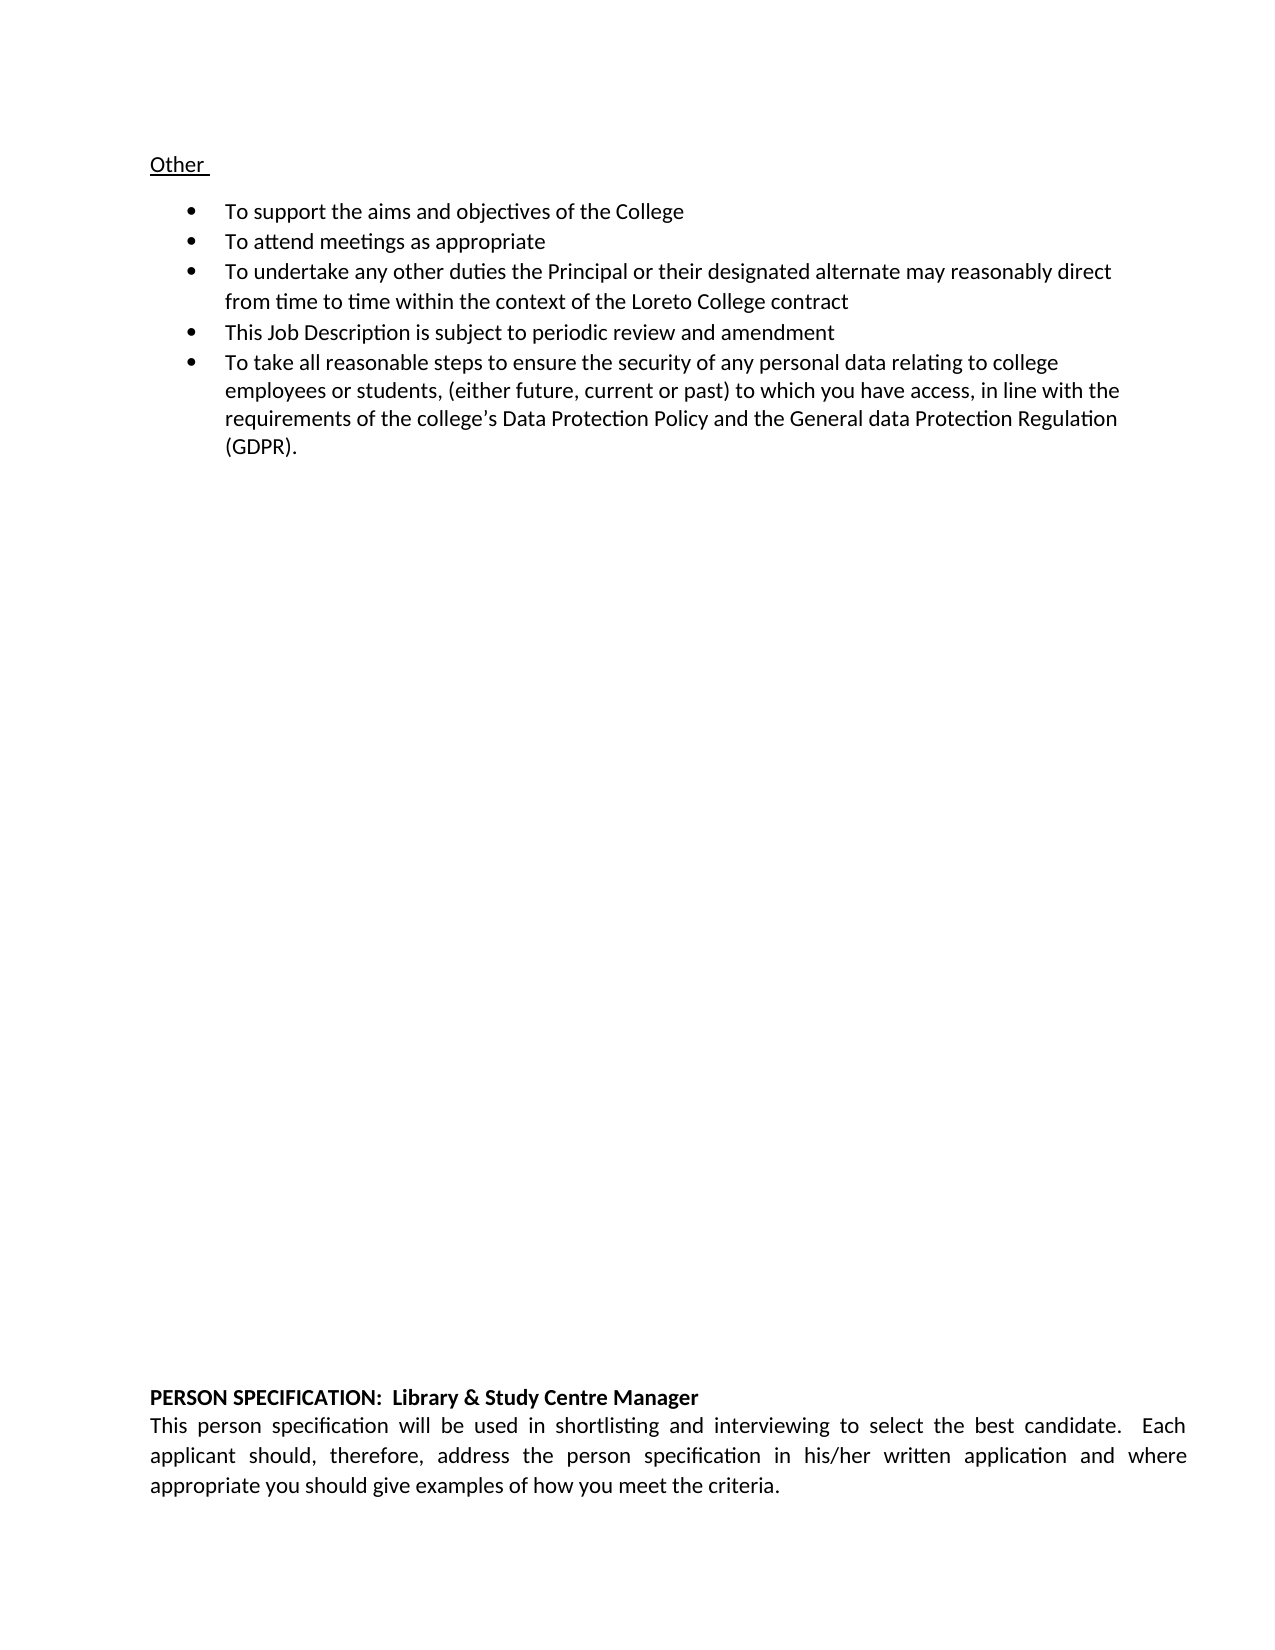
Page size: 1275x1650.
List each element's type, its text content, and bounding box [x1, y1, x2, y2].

list To undertake any other duties the Principal or their designated alternate may reasonably direct from time to time within the context of the Loreto College contract [187, 257, 1125, 316]
text This person specification will be used in shortlisting and interviewing to select the best candidate. Each applicant should, therefore, address the person specification in his/her written application and where appropriate you should give examples of how you meet the criteria. [150, 1411, 1189, 1499]
subtitle PERSON SPECIFICATION: Library & Study Centre Manager [150, 1383, 1125, 1411]
list To attend meetings as appropriate [187, 227, 1125, 255]
list To take all reasonable steps to ensure the security of any personal data relating to college employees or students, (either future, current or past) to which you have access, in line with the requirements of the college’s Data Protection Policy and the General data Protection Regulation (GDPR). [187, 348, 1125, 460]
text Other [150, 150, 1125, 178]
list To support the aims and objectives of the College [187, 197, 1125, 225]
list This Job Description is subject to periodic review and amendment [187, 318, 1125, 346]
